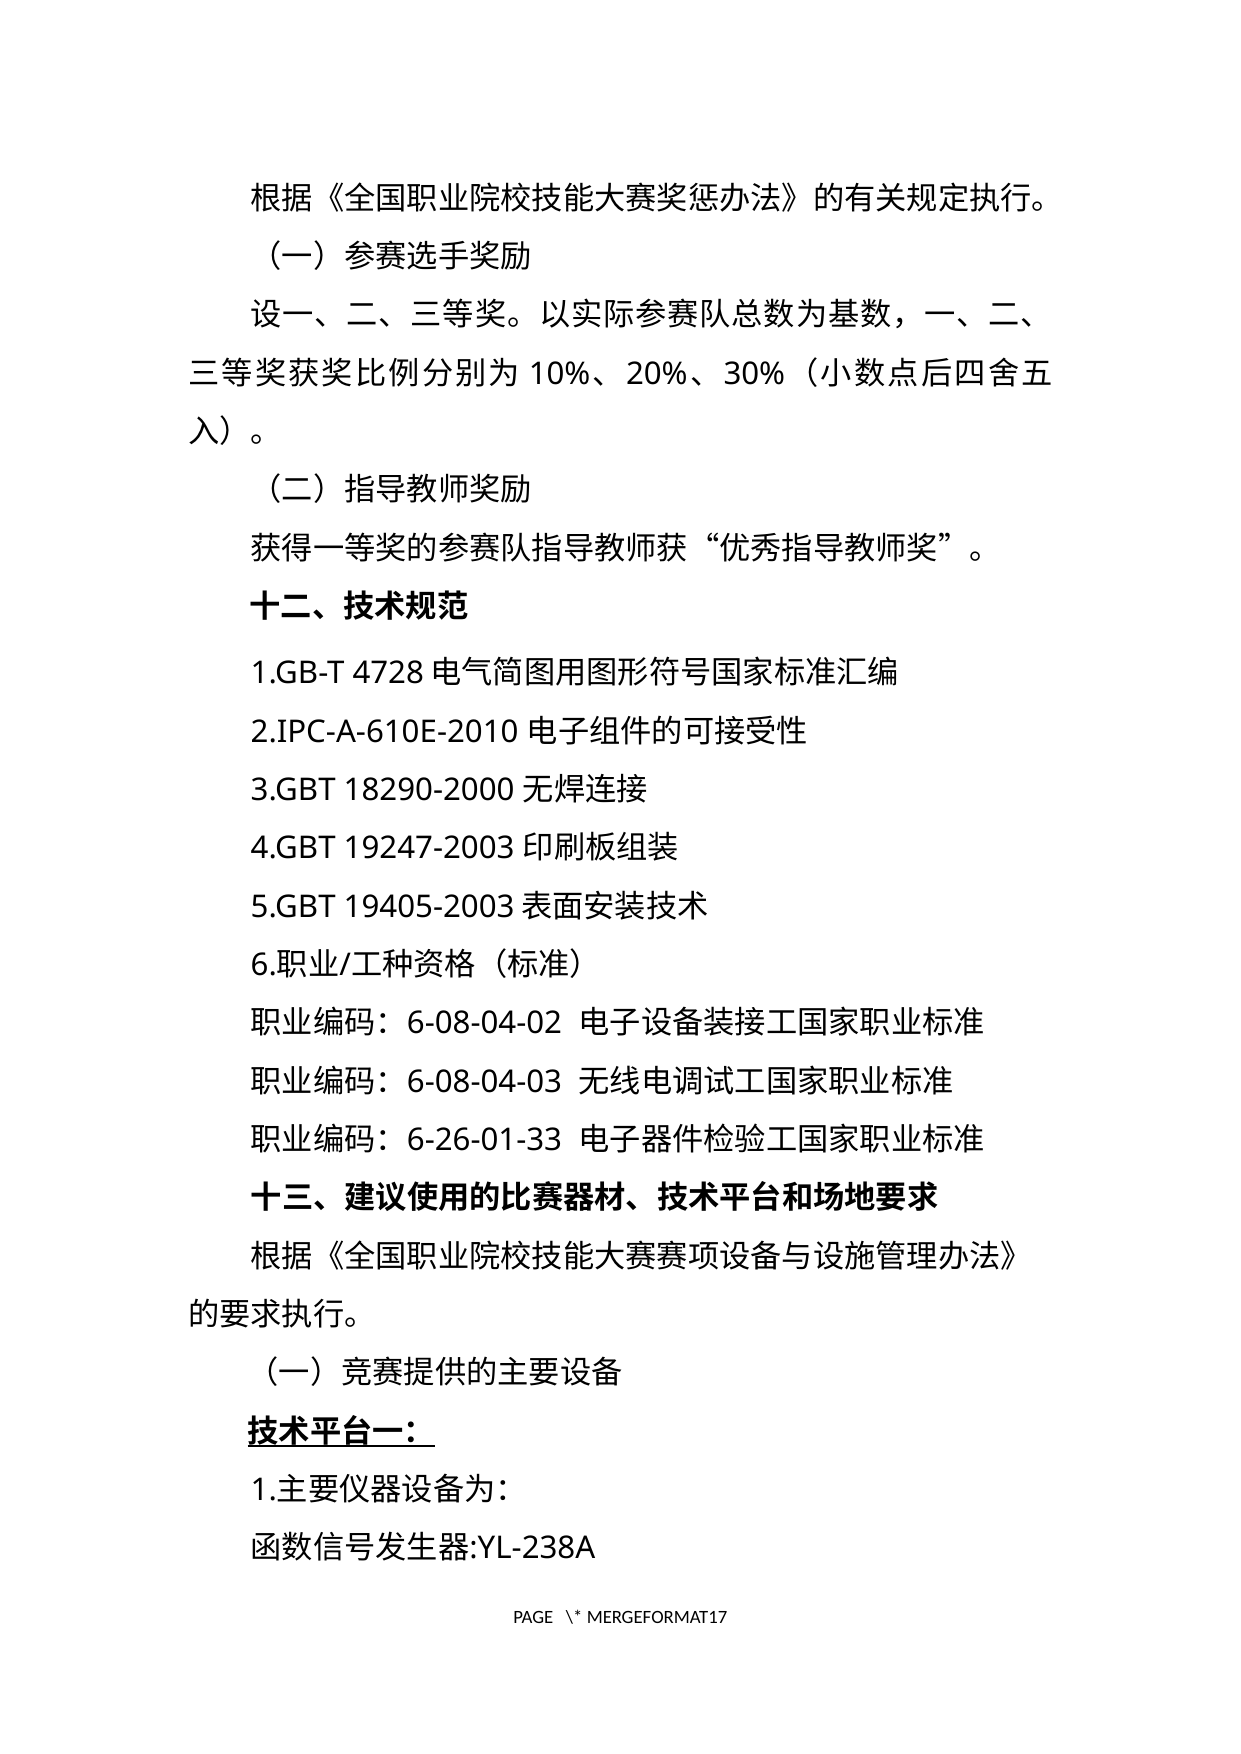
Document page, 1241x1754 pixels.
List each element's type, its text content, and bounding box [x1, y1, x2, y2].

text 职业编码：6-26-01-33 电子器件检验工国家职业标准 [188, 1104, 1052, 1162]
text （二）指导教师奖励 [188, 454, 1052, 512]
text 2.IPC-A-610E-2010 电子组件的可接受性 [188, 696, 1052, 754]
text 函数信号发生器:YL-238A [188, 1512, 1052, 1571]
text 1.主要仪器设备为： [188, 1454, 1052, 1512]
text 6.职业/工种资格（标准） [188, 929, 1052, 987]
text 设一、二、三等奖。以实际参赛队总数为基数，一、二、三等奖获奖比例分别为10%、20%、30%（小数点后四舍五入）。 [188, 279, 1052, 454]
text 4.GBT 19247-2003 印刷板组装 [188, 812, 1052, 871]
text 十二、技术规范 [188, 571, 1052, 637]
list 竞赛提供的主要设备 [188, 1337, 1052, 1396]
text 根据《全国职业院校技能大赛奖惩办法》的有关规定执行。 [188, 162, 1052, 221]
text 1.GB-T 4728电气简图用图形符号国家标准汇编 [188, 637, 1052, 696]
text 3.GBT 18290-2000 无焊连接 [188, 754, 1052, 812]
text 技术平台一： [188, 1396, 1052, 1454]
text 根据《全国职业院校技能大赛赛项设备与设施管理办法》的要求执行。 [188, 1221, 1052, 1337]
text （一）参赛选手奖励 [188, 221, 1052, 279]
text 十三、建议使用的比赛器材、技术平台和场地要求 [188, 1162, 1052, 1221]
text 职业编码：6-08-04-02 电子设备装接工国家职业标准 [188, 987, 1052, 1046]
text 5.GBT 19405-2003表面安装技术 [188, 871, 1052, 929]
text 职业编码：6-08-04-03 无线电调试工国家职业标准 [188, 1046, 1052, 1104]
text 获得一等奖的参赛队指导教师获“优秀指导教师奖”。 [188, 512, 1052, 571]
